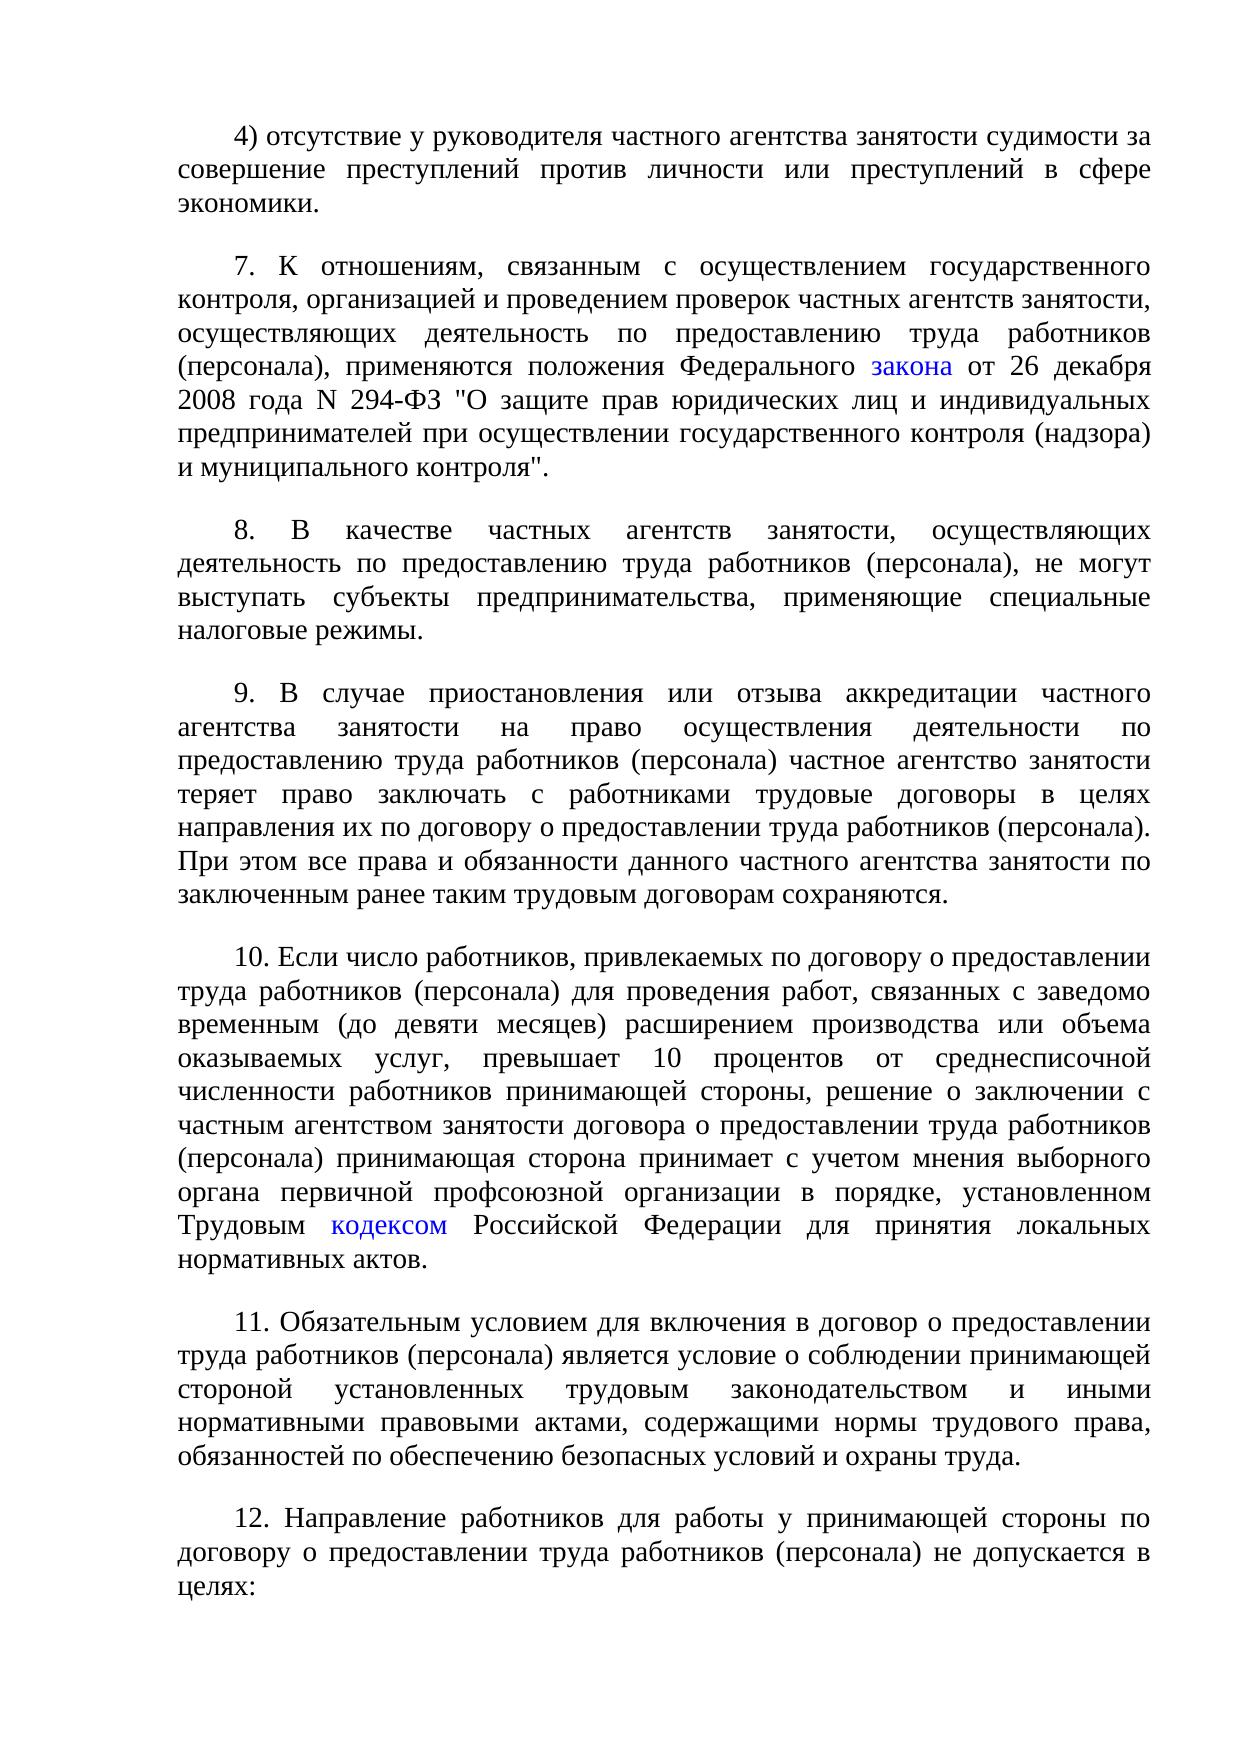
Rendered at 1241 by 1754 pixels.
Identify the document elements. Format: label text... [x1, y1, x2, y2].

text 7. К отношениям, связанным с осуществлением государственного контроля, организацией и проведением проверок частных агентств занятости, осуществляющих деятельность по предоставлению труда работников (персонала), применяются положения Федерального закона от 26 декабря 2008 года N 294-ФЗ "О защите прав юридических лиц и индивидуальных предпринимателей при осуществлении государственного контроля (надзора) и муниципального контроля". [177, 248, 1152, 483]
text 12. Направление работников для работы у принимающей стороны по договору о предоставлении труда работников (персонала) не допускается в целях: [177, 1501, 1152, 1601]
text 11. Обязательным условием для включения в договор о предоставлении труда работников (персонала) является условие о соблюдении принимающей стороной установленных трудовым законодательством и иными нормативными правовыми актами, содержащими нормы трудового права, обязанностей по обеспечению безопасных условий и охраны труда. [177, 1304, 1152, 1471]
text 8. В качестве частных агентств занятости, осуществляющих деятельность по предоставлению труда работников (персонала), не могут выступать субъекты предпринимательства, применяющие специальные налоговые режимы. [177, 512, 1152, 646]
text 4) отсутствие у руководителя частного агентства занятости судимости за совершение преступлений против личности или преступлений в сфере экономики. [177, 118, 1152, 219]
text 10. Если число работников, привлекаемых по договору о предоставлении труда работников (персонала) для проведения работ, связанных с заведомо временным (до девяти месяцев) расширением производства или объема оказываемых услуг, превышает 10 процентов от среднесписочной численности работников принимающей стороны, решение о заключении с частным агентством занятости договора о предоставлении труда работников (персонала) принимающая сторона принимает с учетом мнения выборного органа первичной профсоюзной организации в порядке, установленном Трудовым кодексом Российской Федерации для принятия локальных нормативных актов. [177, 939, 1152, 1274]
text 9. В случае приостановления или отзыва аккредитации частного агентства занятости на право осуществления деятельности по предоставлению труда работников (персонала) частное агентство занятости теряет право заключать с работниками трудовые договоры в целях направления их по договору о предоставлении труда работников (персонала). При этом все права и обязанности данного частного агентства занятости по заключенным ранее таким трудовым договорам сохраняются. [177, 675, 1152, 910]
